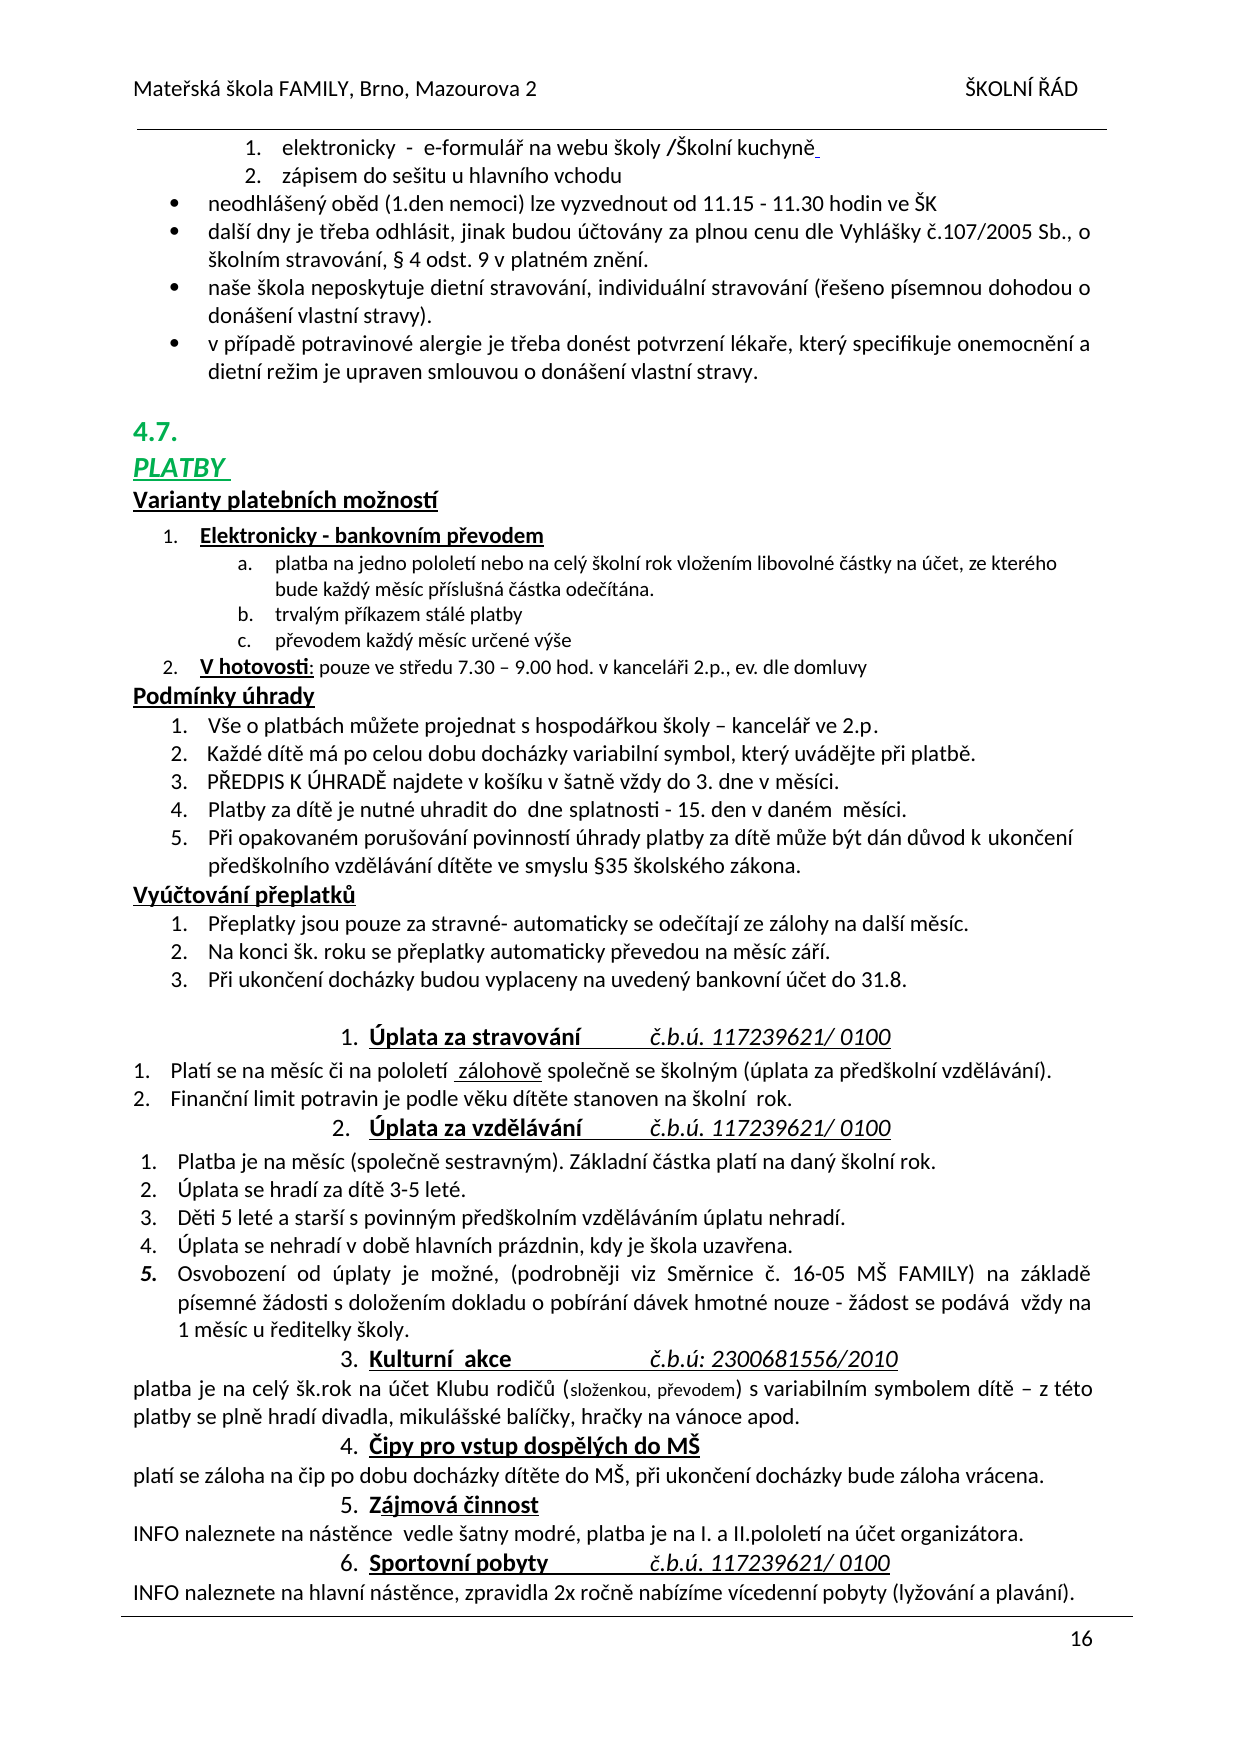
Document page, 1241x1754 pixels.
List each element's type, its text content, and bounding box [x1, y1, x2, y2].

list naše škola neposkytuje dietní stravování, individuální stravování (řešeno písemnou dohodou o donášení vlastní stravy). [170, 273, 1093, 329]
subtitle 4.7. [133, 413, 1093, 449]
list Děti 5 leté a starší s povinným předškolním vzděláváním úplatu nehradí. [140, 1203, 1093, 1232]
subtitle Platby [133, 449, 1093, 484]
text INFO naleznete na nástěnce vedle šatny modré, platba je na I. a II.pololetí na účet organizátora. [133, 1519, 1093, 1547]
text Vyúčtování přeplatků [133, 879, 1093, 909]
list Finanční limit potravin je podle věku dítěte stanoven na školní rok. [133, 1084, 1093, 1112]
text platí se záloha na čip po dobu docházky dítěte do MŠ, při ukončení docházky bude záloha vrácena. [133, 1461, 1093, 1489]
list převodem každý měsíc určené výše [237, 627, 1093, 652]
list další dny je třeba odhlásit, jinak budou účtovány za plnou cenu dle Vyhlášky č.107/2005 Sb., o školním stravování, § 4 odst. 9 v platném znění. [170, 217, 1093, 273]
list Při ukončení docházky budou vyplaceny na uvedený bankovní účet do 31.8. [170, 965, 1093, 993]
list Úplata za vzdělávání č.b.ú. 117239621/ 0100 [332, 1112, 1093, 1143]
list elektronicky - e-formulář na webu školy /Školní kuchyně [244, 133, 1093, 161]
list zápisem do sešitu u hlavního vchodu [244, 161, 1093, 189]
list Na konci šk. roku se přeplatky automaticky převedou na měsíc září. [170, 937, 1093, 965]
list Úplata se hradí za dítě 3-5 leté. [140, 1176, 1093, 1203]
list neodhlášený oběd (1.den nemoci) lze vyzvednout od 11.15 - 11.30 hodin ve ŠK [170, 189, 1093, 217]
list Úplata se nehradí v době hlavních prázdnin, kdy je škola uzavřena. [140, 1232, 1093, 1259]
text Podmínky úhrady [133, 680, 1093, 711]
list V hotovosti: pouze ve středu 7.30 – 9.00 hod. v kanceláři 2.p., ev. dle domluvy [162, 652, 1093, 680]
text INFO naleznete na hlavní nástěnce, zpravidla 2x ročně nabízíme vícedenní pobyty (lyžování a plavání). [133, 1578, 1093, 1606]
list Platba je na měsíc (společně sestravným). Základní částka platí na daný školní rok. [140, 1147, 1093, 1176]
list Úplata za stravování č.b.ú. 117239621/ 0100 [340, 1021, 1093, 1052]
list Zájmová činnost [133, 1489, 1093, 1519]
list PŘEDPIS K ÚHRADĚ najdete v košíku v šatně vždy do 3. dne v měsíci. [170, 767, 1093, 795]
list Platby za dítě je nutné uhradit do dne splatnosti - 15. den v daném měsíci. [170, 795, 1078, 823]
list v případě potravinové alergie je třeba donést potvrzení lékaře, který specifikuje onemocnění a dietní režim je upraven smlouvou o donášení vlastní stravy. [170, 329, 1093, 385]
list Přeplatky jsou pouze za stravné- automaticky se odečítají ze zálohy na další měsíc. [170, 909, 1093, 937]
list Vše o platbách můžete projednat s hospodářkou školy – kancelář ve 2.p. [170, 711, 1093, 739]
list Při opakovaném porušování povinností úhrady platby za dítě může být dán důvod k ukončení předškolního vzdělávání dítěte ve smyslu §35 školského zákona. [170, 823, 1093, 879]
text platba je na celý šk.rok na účet Klubu rodičů (složenkou, převodem) s variabilním symbolem dítě – z této platby se plně hradí divadla, mikulášské balíčky, hračky na vánoce apod. [133, 1374, 1093, 1430]
list Kulturní akce č.b.ú: 2300681556/2010 [340, 1344, 1093, 1374]
text Varianty platebních možností [133, 484, 1093, 515]
list Čipy pro vstup dospělých do MŠ [340, 1430, 1093, 1461]
list Osvobození od úplaty je možné, (podrobněji viz Směrnice č. 16-05 MŠ FAMILY) na základě písemné žádosti s doložením dokladu o pobírání dávek hmotné nouze - žádost se podává vždy na 1 měsíc u ředitelky školy. [140, 1259, 1093, 1344]
list Každé dítě má po celou dobu docházky variabilní symbol, který uvádějte při platbě. [170, 739, 1093, 767]
list platba na jedno pololetí nebo na celý školní rok vložením libovolné částky na účet, ze kterého bude každý měsíc příslušná částka odečítána. [237, 551, 1093, 601]
list Platí se na měsíc či na pololetí zálohově společně se školným (úplata za předškolní vzdělávání). [133, 1056, 1093, 1084]
list trvalým příkazem stálé platby [237, 601, 1093, 627]
subtitle Elektronicky - bankovním převodem [162, 515, 1093, 551]
list Sportovní pobyty č.b.ú. 117239621/ 0100 [133, 1547, 1093, 1578]
